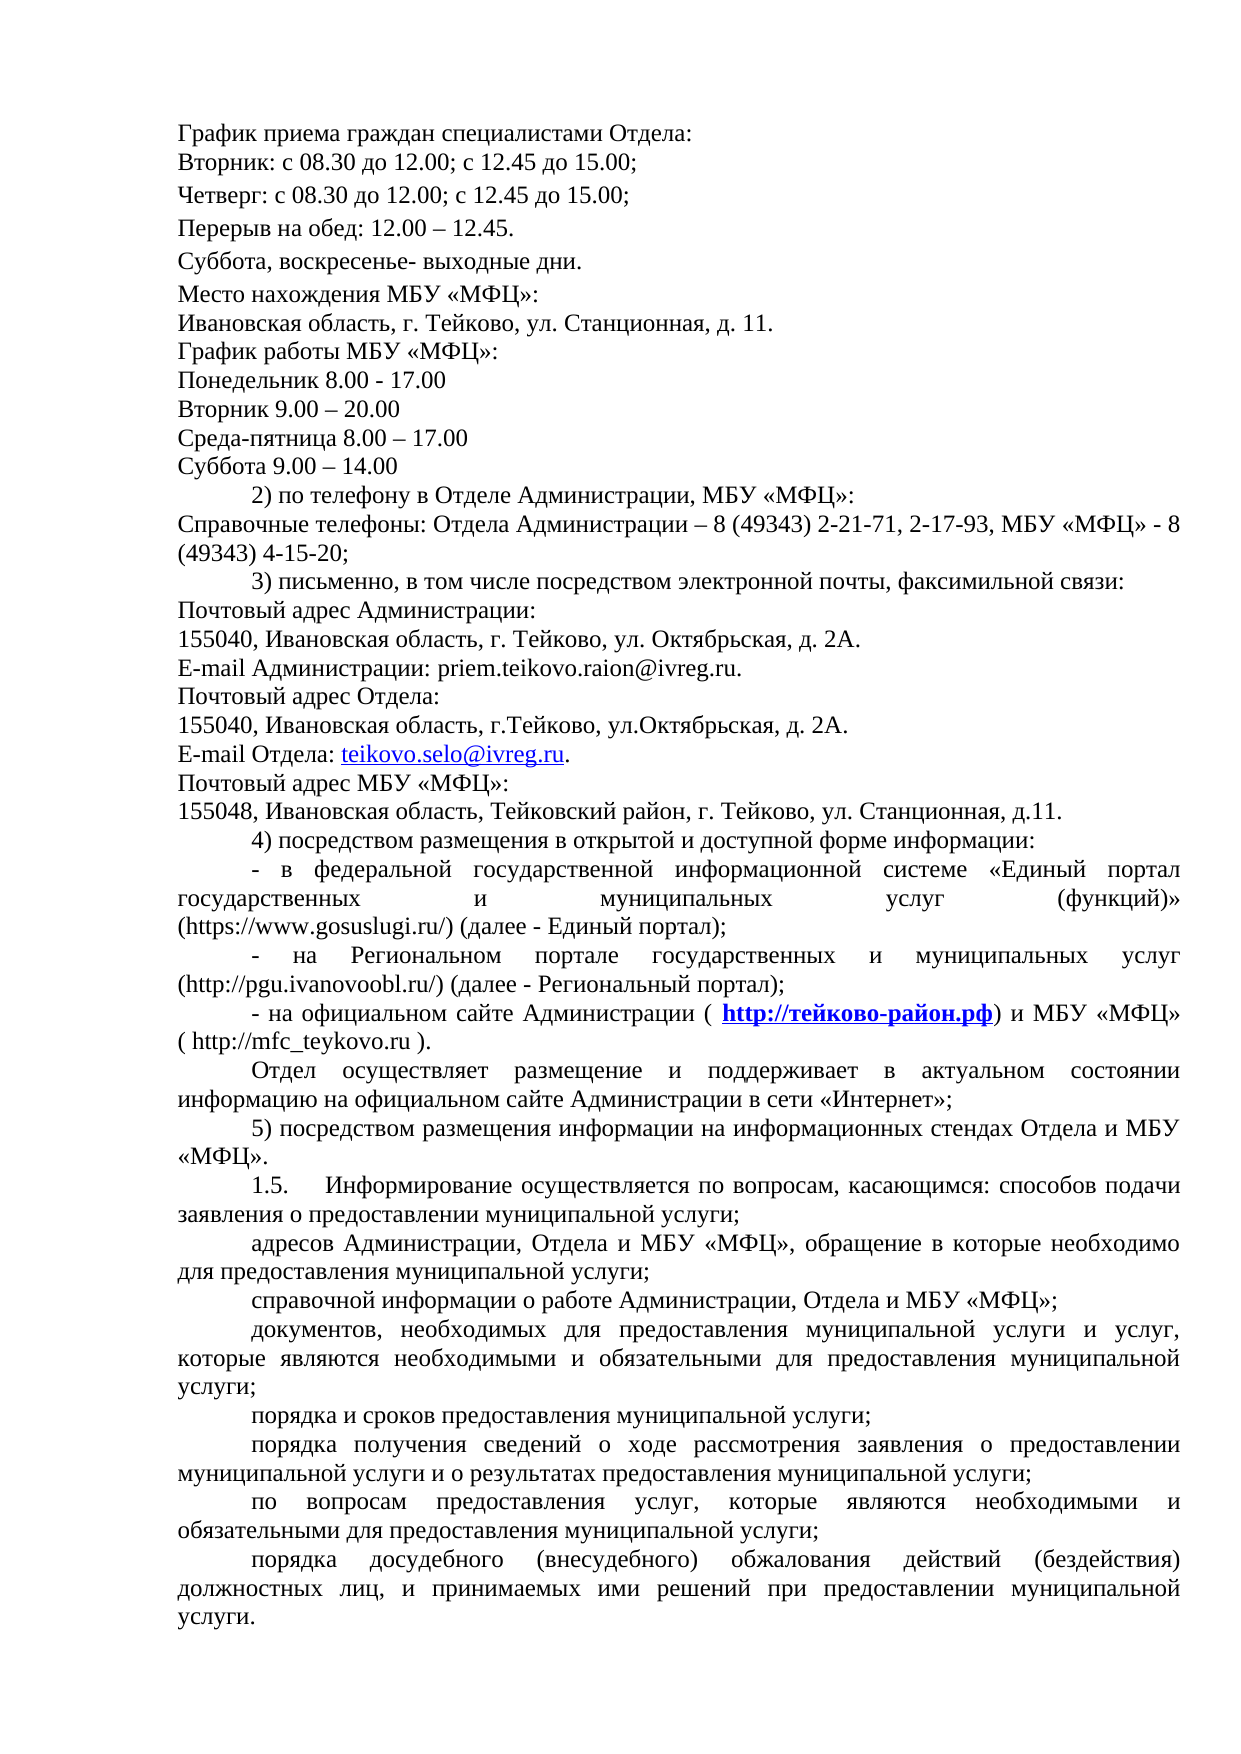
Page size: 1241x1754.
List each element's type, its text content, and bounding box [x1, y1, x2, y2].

text адресов Администрации, Отдела и МБУ «МФЦ», обращение в которые необходимо для предоставления муниципальной услуги; [177, 1228, 1181, 1285]
text Понедельник 8.00 - 17.00 [177, 365, 1181, 394]
text порядка досудебного (внесудебного) обжалования действий (бездействия) должностных лиц, и принимаемых ими решений при предоставлении муниципальной услуги. [177, 1544, 1181, 1630]
text График приема граждан специалистами Отдела: [177, 118, 1181, 147]
text по вопросам предоставления услуг, которые являются необходимыми и обязательными для предоставления муниципальной услуги; [177, 1486, 1181, 1544]
text Перерыв на обед: 12.00 – 12.45. [177, 213, 1181, 242]
text Суббота, воскресенье- выходные дни. [177, 246, 1181, 275]
text порядка получения сведений о ходе рассмотрения заявления о предоставлении муниципальной услуги и о результатах предоставления муниципальной услуги; [177, 1429, 1181, 1486]
text Вторник 9.00 – 20.00 [177, 394, 1181, 423]
text Справочные телефоны: Отдела Администрации – 8 (49343) 2-21-71, 2-17-93, МБУ «МФЦ» - 8 (49343) 4-15-20; [177, 509, 1181, 566]
text 5) посредством размещения информации на информационных стендах Отдела и МБУ «МФЦ». [177, 1113, 1181, 1170]
text Почтовый адрес Администрации: [177, 595, 1181, 624]
text Почтовый адрес МБУ «МФЦ»: [177, 768, 1181, 796]
text - в федеральной государственной информационной системе «Единый портал государственных и муниципальных услуг (функций)» (https://www.gosuslugi.ru/) (далее - Единый портал); [177, 854, 1181, 940]
text E-mail Отдела: teikovo.selo@ivreg.ru. [177, 739, 1181, 768]
text E-mail Администрации: priem.teikovo.raion@ivreg.ru. [177, 653, 1181, 681]
text Вторник: с 08.30 до 12.00; с 12.45 до 15.00; [177, 147, 1181, 176]
text 3) письменно, в том числе посредством электронной почты, факсимильной связи: [177, 566, 1181, 595]
text Четверг: с 08.30 до 12.00; с 12.45 до 15.00; [177, 180, 1181, 209]
text порядка и сроков предоставления муниципальной услуги; [177, 1400, 1181, 1429]
text 155040, Ивановская область, г. Тейково, ул. Октябрьская, д. 2А. [177, 624, 1181, 653]
text справочной информации о работе Администрации, Отдела и МБУ «МФЦ»; [177, 1285, 1181, 1314]
text 4) посредством размещения в открытой и доступной форме информации: [177, 825, 1181, 854]
text 1.5. Информирование осуществляется по вопросам, касающимся: способов подачи заявления о предоставлении муниципальной услуги; [177, 1170, 1181, 1228]
text 155048, Ивановская область, Тейковский район, г. Тейково, ул. Станционная, д.11. [177, 796, 1181, 825]
text 2) по телефону в Отделе Администрации, МБУ «МФЦ»: [177, 480, 1181, 509]
text - на Региональном портале государственных и муниципальных услуг (http://pgu.ivanovoobl.ru/) (далее - Региональный портал); [177, 940, 1181, 998]
text 155040, Ивановская область, г.Тейково, ул.Октябрьская, д. 2А. [177, 710, 1181, 739]
text Ивановская область, г. Тейково, ул. Станционная, д. 11. [177, 308, 1181, 336]
text документов, необходимых для предоставления муниципальной услуги и услуг, которые являются необходимыми и обязательными для предоставления муниципальной услуги; [177, 1314, 1181, 1400]
text Почтовый адрес Отдела: [177, 681, 1181, 710]
text График работы МБУ «МФЦ»: [177, 336, 1181, 365]
text Отдел осуществляет размещение и поддерживает в актуальном состоянии информацию на официальном сайте Администрации в сети «Интернет»; [177, 1055, 1181, 1113]
text Место нахождения МБУ «МФЦ»: [177, 279, 1181, 308]
text - на официальном сайте Администрации ( http://тейково-район.рф) и МБУ «МФЦ» ( http://mfc_teykovo.ru ). [177, 998, 1181, 1055]
text Среда-пятница 8.00 – 17.00 [177, 423, 1181, 451]
text Суббота 9.00 – 14.00 [177, 451, 1181, 480]
